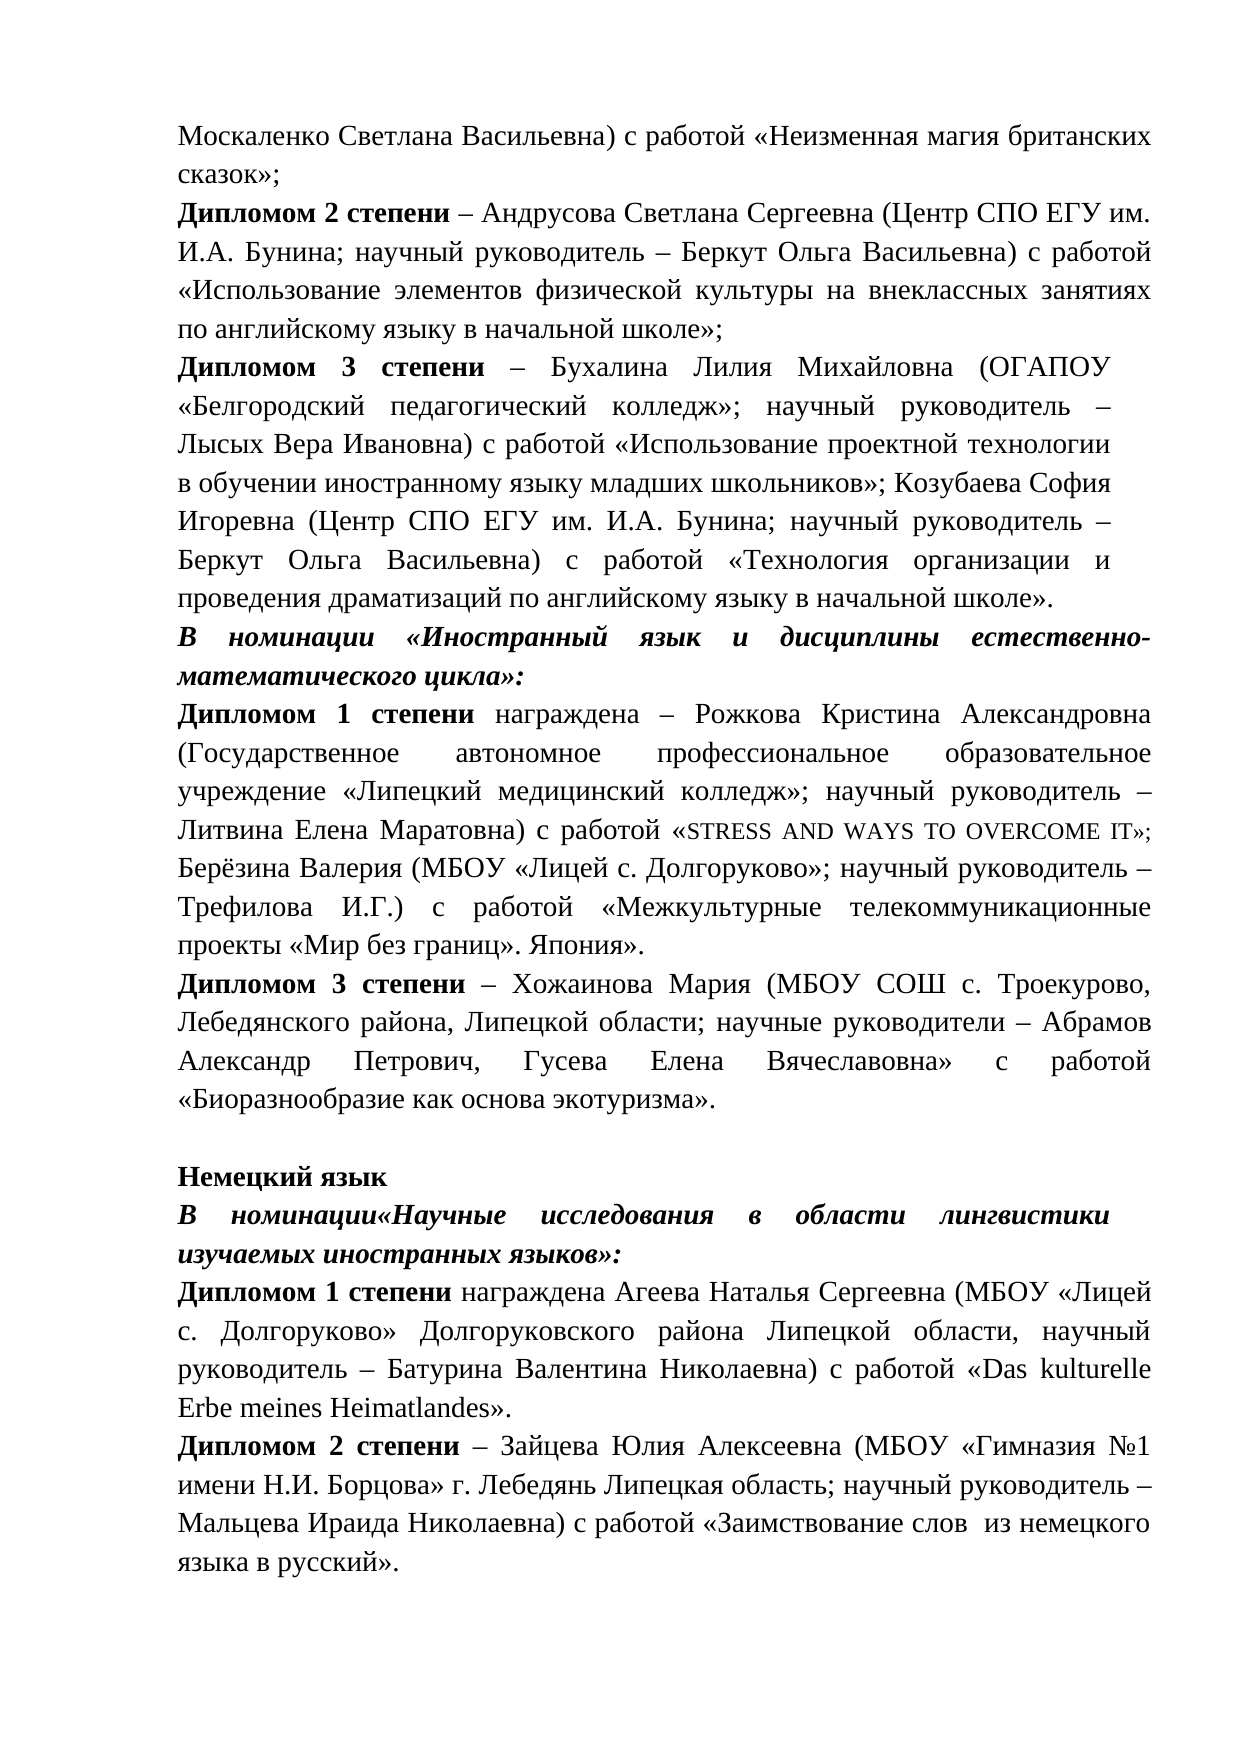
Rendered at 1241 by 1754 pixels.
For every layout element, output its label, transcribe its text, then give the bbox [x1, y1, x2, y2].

text В номинации«Научные исследования в области лингвистики изучаемых иностранных языков»: [177, 1197, 1111, 1269]
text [177, 118, 1152, 190]
text Дипломом 1 степени награждена – Рожкова Кристина Александровна (Государственное автономное профессиональное образовательное учреждение «Липецкий медицинский колледж»; научный руководитель – Литвина Елена Маратовна) с работой «STRESS AND WAYS TO OVERCOME IT»; Берёзина Валерия (МБОУ «Лицей с. Долгоруково»; научный руководитель – Трефилова И.Г.) с работой «Межкультурные телекоммуникационные проекты «Мир без границ». Япония». [177, 768, 1152, 817]
text Дипломом 2 степени – Зайцева Юлия Алексеевна (МБОУ «Гимназия №1 имени Н.И. Борцова» г. Лебедянь Липецкая область; научный руководитель – Мальцева Ираида Николаевна) с работой «Заимствование слов из немецкого языка в русский». [177, 1428, 1152, 1578]
text Дипломом 3 степени – Хожаинова Мария (МБОУ СОШ с. Троекурово, Лебедянского района, Липецкой области; научные руководители – Абрамов Александр Петрович, Гусева Елена Вячеславовна» с работой «Биоразнообразие как основа экотуризма». [177, 966, 1152, 1115]
text В номинации «Иностранный язык и дисциплины естественно-математического цикла»: [177, 619, 1152, 691]
text Дипломом 2 степени – Андрусова Светлана Сергеевна (Центр СПО ЕГУ им. И.А. Бунина; научный руководитель – Беркут Ольга Васильевна) с работой «Использование элементов физической культуры на внеклассных занятиях по английскому языку в начальной школе»; [177, 195, 1152, 344]
text Дипломом 1 степени награждена – Рожкова Кристина Александровна (Государственное автономное профессиональное образовательное учреждение «Липецкий медицинский колледж»; научный руководитель – Литвина Елена Маратовна) с работой «STRESS AND WAYS TO OVERCOME IT»; Берёзина Валерия (МБОУ «Лицей с. Долгоруково»; научный руководитель – Трефилова И.Г.) с работой «Межкультурные телекоммуникационные проекты «Мир без границ». Япония». [177, 696, 1152, 735]
text Дипломом 1 степени награждена – Рожкова Кристина Александровна (Государственное автономное профессиональное образовательное учреждение «Липецкий медицинский колледж»; научный руководитель – Литвина Елена Маратовна) с работой «STRESS AND WAYS TO OVERCOME IT»; Берёзина Валерия (МБОУ «Лицей с. Долгоруково»; научный руководитель – Трефилова И.Г.) с работой «Межкультурные телекоммуникационные проекты «Мир без границ». Япония». [177, 922, 1152, 961]
text Немецкий язык [177, 1159, 1152, 1192]
text Дипломом 1 степени награждена – Рожкова Кристина Александровна (Государственное автономное профессиональное образовательное учреждение «Липецкий медицинский колледж»; научный руководитель – Литвина Елена Маратовна) с работой «STRESS AND WAYS TO OVERCOME IT»; Берёзина Валерия (МБОУ «Лицей с. Долгоруково»; научный руководитель – Трефилова И.Г.) с работой «Межкультурные телекоммуникационные проекты «Мир без границ». Япония». [177, 844, 1152, 889]
text Дипломом 1 степени награждена Агеева Наталья Сергеевна (МБОУ «Лицей с. Долгоруково» Долгоруковского района Липецкой области, научный руководитель – Батурина Валентина Николаевна) с работой «Das kulturelle Erbe meines Heimatlandes». [177, 1274, 1152, 1423]
text Дипломом 3 степени – Бухалина Лилия Михайловна (ОГАПОУ «Белгородский педагогический колледж»; научный руководитель – Лысых Вера Ивановна) с работой «Использование проектной технологии в обучении иностранному языку младших школьников»; Козубаева София Игоревна (Центр СПО ЕГУ им. И.А. Бунина; научный руководитель – Беркут Ольга Васильевна) с работой «Технология организации и проведения драматизаций по английскому языку в начальной школе». [177, 498, 1111, 614]
text Дипломом 3 степени – Бухалина Лилия Михайловна (ОГАПОУ «Белгородский педагогический колледж»; научный руководитель – Лысых Вера Ивановна) с работой «Использование проектной технологии в обучении иностранному языку младших школьников»; Козубаева София Игоревна (Центр СПО ЕГУ им. И.А. Бунина; научный руководитель – Беркут Ольга Васильевна) с работой «Технология организации и проведения драматизаций по английскому языку в начальной школе». [177, 349, 1111, 465]
